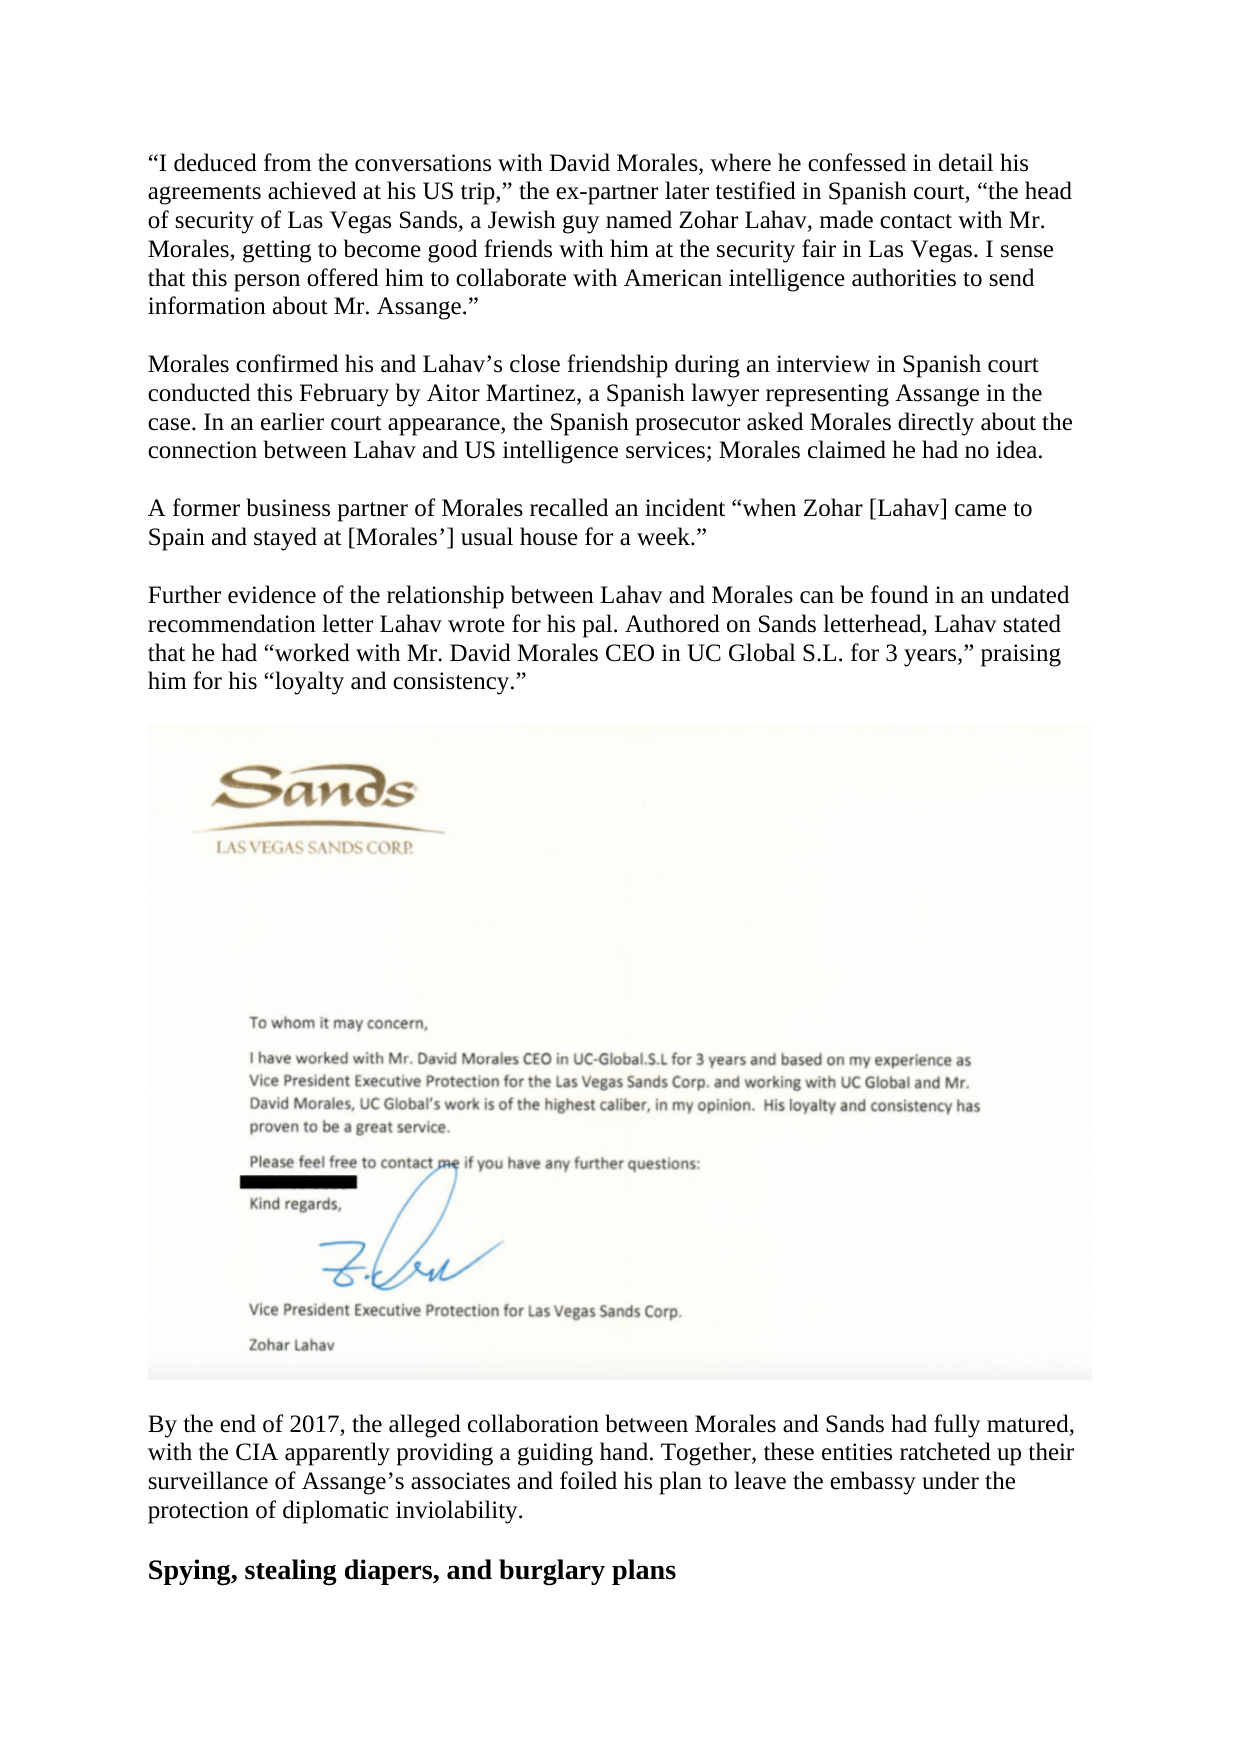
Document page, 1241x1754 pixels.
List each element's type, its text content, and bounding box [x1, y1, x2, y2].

text A former business partner of Morales recalled an incident “when Zohar [Lahav] came to Spain and stayed at [Morales’] usual house for a week.” [148, 493, 1093, 551]
text Spying, stealing diapers, and burglary plans [148, 1553, 1093, 1585]
picture [147, 724, 1092, 1380]
text Further evidence of the relationship between Lahav and Morales can be found in an undated recommendation letter Lahav wrote for his pal. Authored on Sands letterhead, Lahav stated that he had “worked with Mr. David Morales CEO in UC Global S.L. for 3 years,” praising him for his “loyalty and consistency.” [148, 580, 1093, 695]
text “I deduced from the conversations with David Morales, where he confessed in detail his agreements achieved at his US trip,” the ex-partner later testified in Spanish court, “the head of security of Las Vegas Sands, a Jewish guy named Zohar Lahav, made contact with Mr. Morales, getting to become good friends with him at the security fair in Las Vegas. I sense that this person offered him to collaborate with American intelligence authorities to send information about Mr. Assange.” [148, 148, 1093, 320]
text Morales confirmed his and Lahav’s close friendship during an interview in Spanish court conducted this February by Aitor Martinez, a Spanish lawyer representing Assange in the case. In an earlier court appearance, the Spanish prosecutor asked Morales directly about the connection between Lahav and US intelligence services; Morales claimed he had no idea. [148, 349, 1093, 464]
text By the end of 2017, the alleged collaboration between Morales and Sands had fully matured, with the CIA apparently providing a guiding hand. Together, these entities ratcheted up their surveillance of Assange’s associates and foiled his plan to leave the embassy under the protection of diplomatic inviolability. [148, 1409, 1093, 1524]
